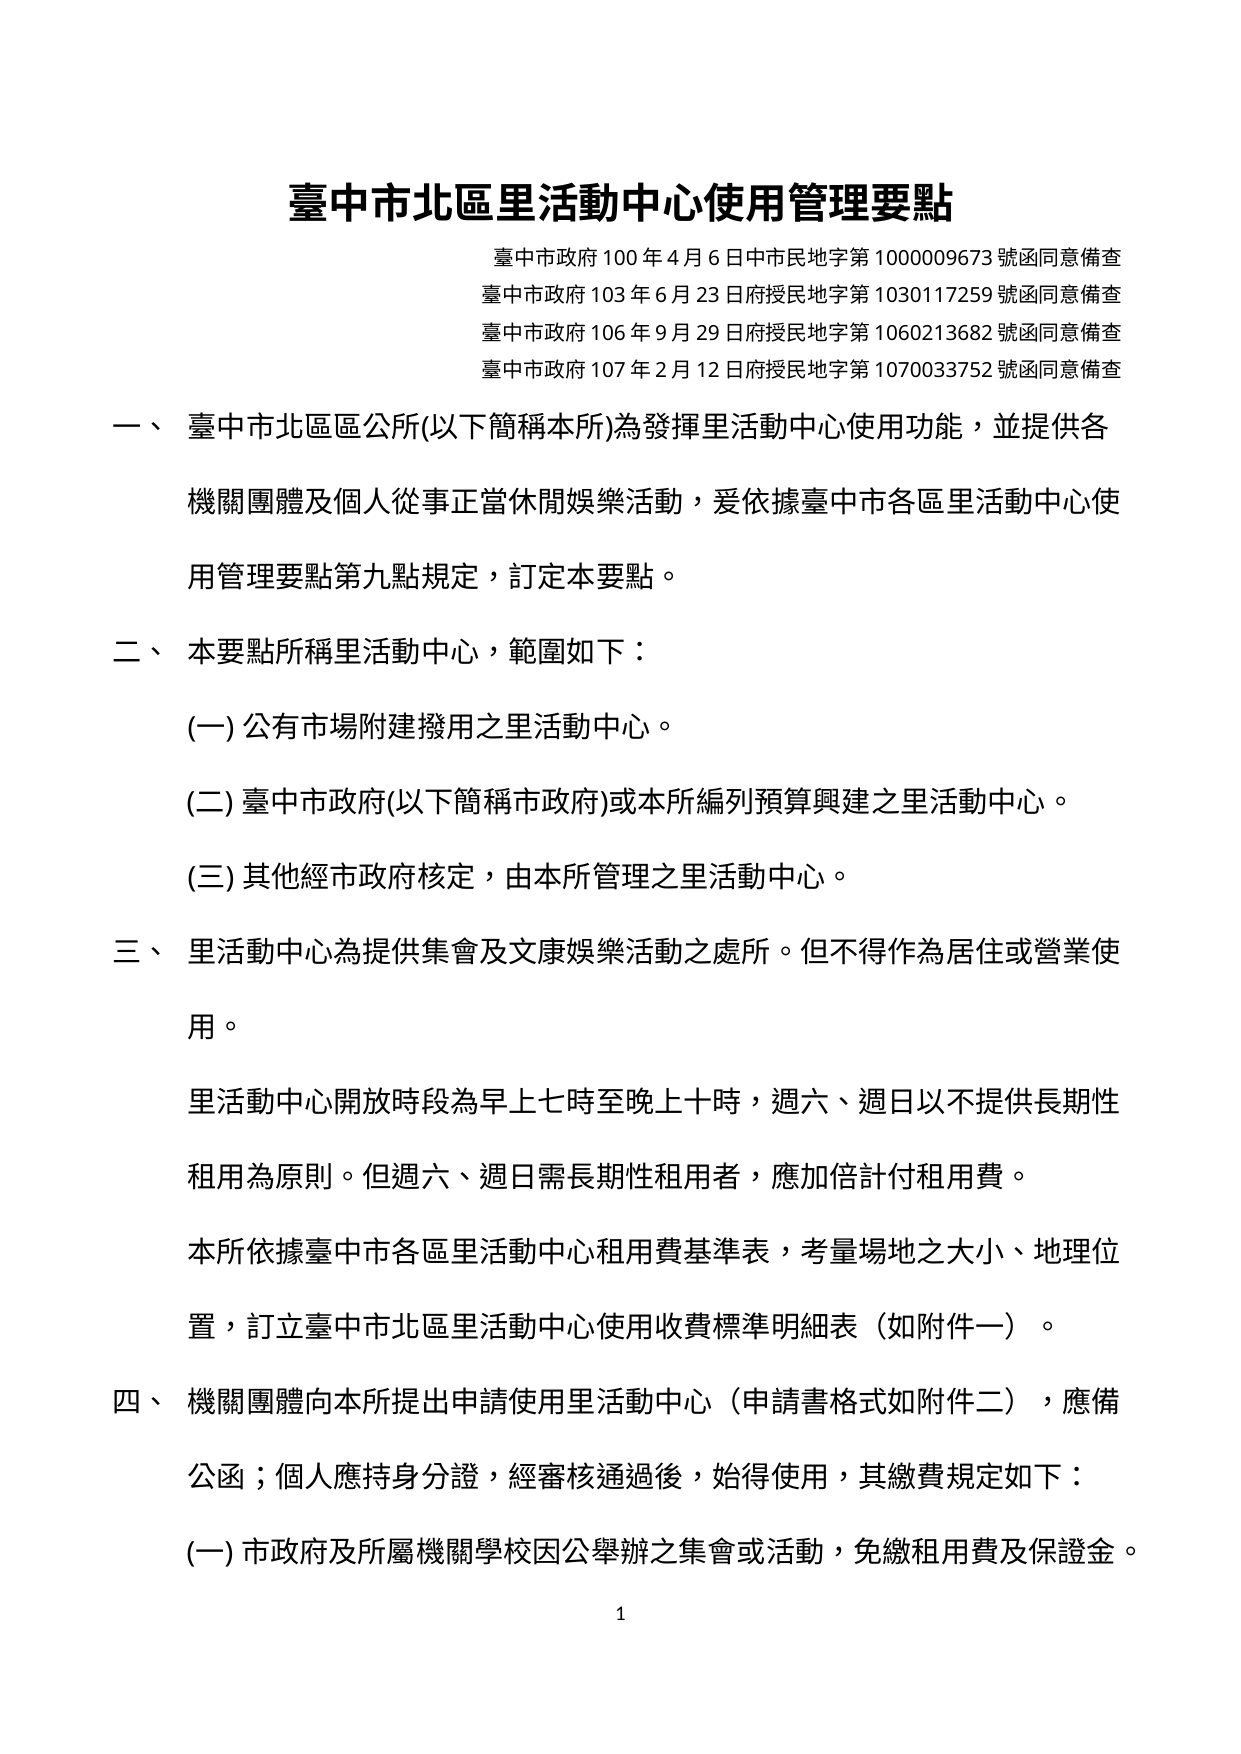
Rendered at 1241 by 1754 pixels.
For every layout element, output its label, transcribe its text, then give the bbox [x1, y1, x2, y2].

text 臺中市政府103年6月23日府授民地字第1030117259號函同意備查 [112, 275, 1122, 312]
text 臺中市政府106年9月29日府授民地字第1060213682號函同意備查 [112, 312, 1122, 350]
list (二) 臺中市政府(以下簡稱市政府)或本所編列預算興建之里活動中心。 [186, 762, 1128, 837]
list 機關團體向本所提出申請使用里活動中心（申請書格式如附件二），應備公函；個人應持身分證，經審核通過後，始得使用，其繳費規定如下： [112, 1362, 1128, 1512]
list (三) 其他經市政府核定，由本所管理之里活動中心。 [187, 837, 1128, 912]
list 本所依據臺中市各區里活動中心租用費基準表，考量場地之大小、地理位置，訂立臺中市北區里活動中心使用收費標準明細表（如附件一）。 [187, 1212, 1128, 1362]
text 臺中市政府100年4月6日中市民地字第1000009673號函同意備查 [112, 237, 1122, 275]
text 臺中市政府107年2月12日府授民地字第1070033752號函同意備查 [112, 350, 1122, 387]
list (一) 公有市場附建撥用之里活動中心。 [187, 687, 1128, 762]
list 里活動中心為提供集會及文康娛樂活動之處所。但不得作為居住或營業使用。 [112, 912, 1128, 1062]
list 里活動中心開放時段為早上七時至晚上十時，週六、週日以不提供長期性租用為原則。但週六、週日需長期性租用者，應加倍計付租用費。 [187, 1062, 1128, 1212]
text 臺中市北區里活動中心使用管理要點 [112, 162, 1128, 237]
list (一) 市政府及所屬機關學校因公舉辦之集會或活動，免繳租用費及保證金。 [186, 1512, 1128, 1587]
list 臺中市北區區公所(以下簡稱本所)為發揮里活動中心使用功能，並提供各機關團體及個人從事正當休閒娛樂活動，爰依據臺中市各區里活動中心使用管理要點第九點規定，訂定本要點。 [112, 387, 1128, 612]
list 本要點所稱里活動中心，範圍如下： [112, 612, 1128, 687]
